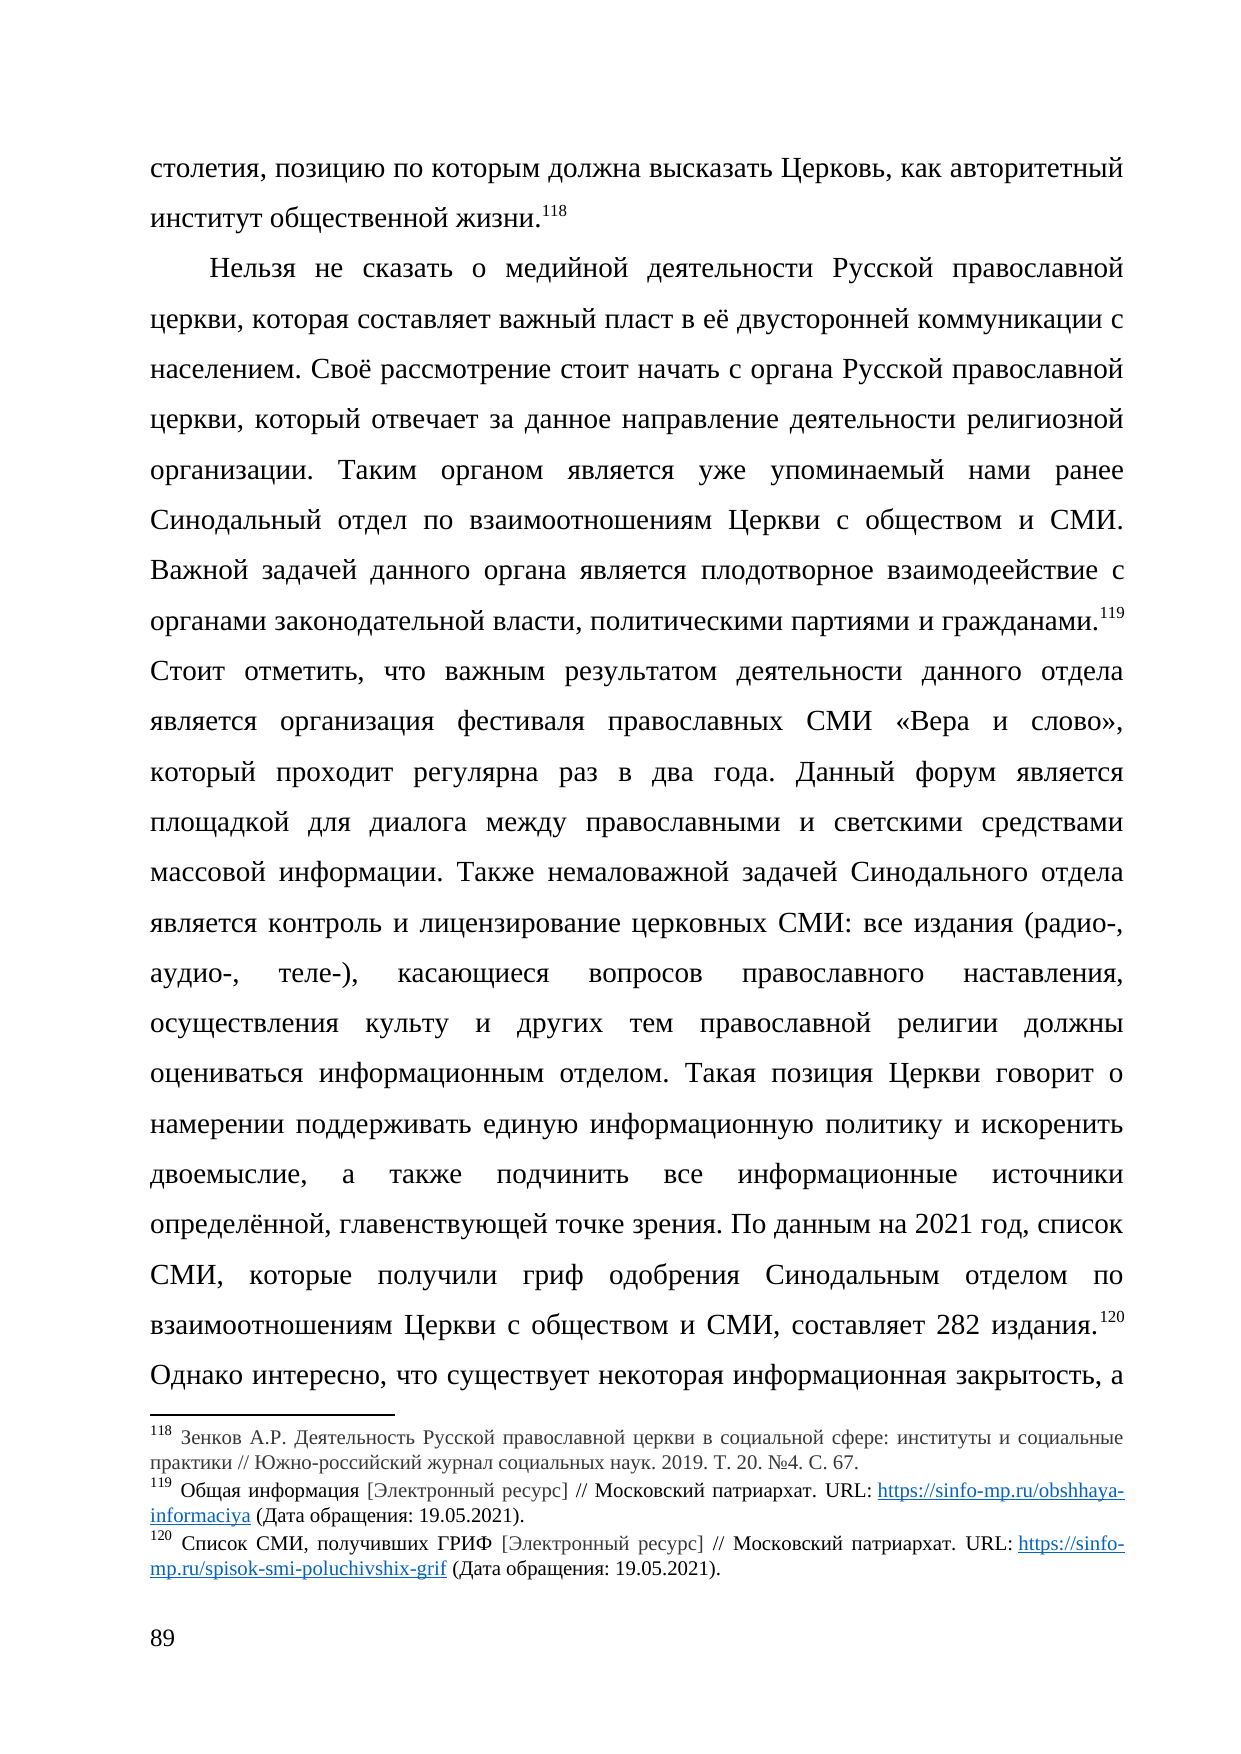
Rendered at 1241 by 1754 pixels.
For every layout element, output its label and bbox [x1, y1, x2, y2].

text [150, 150, 1124, 234]
text [150, 251, 1124, 1391]
